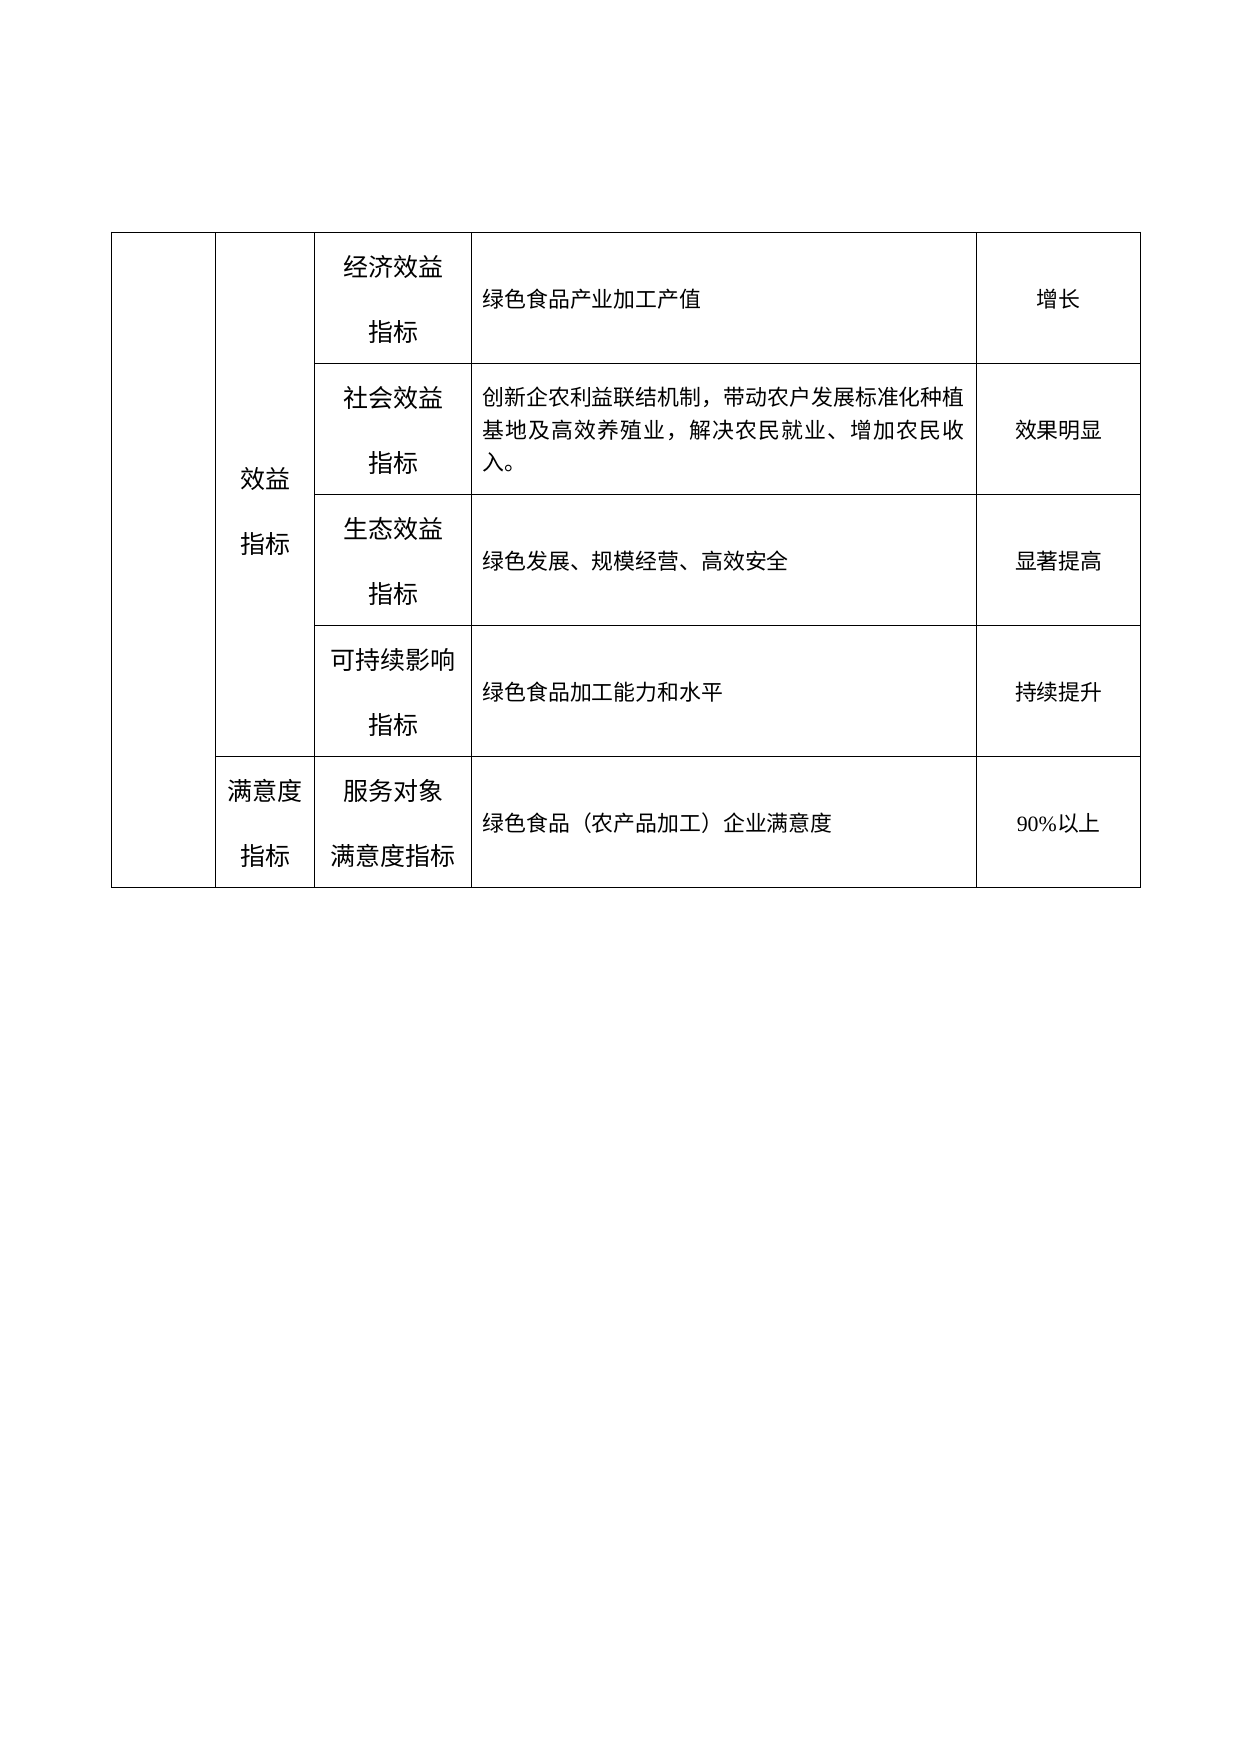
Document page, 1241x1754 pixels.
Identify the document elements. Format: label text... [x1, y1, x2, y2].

table_cell 效益 指标 [216, 233, 314, 756]
table_cell 生态效益 指标 [315, 495, 471, 625]
table_cell 服务对象 满意度指标 [315, 757, 471, 887]
table_cell 绿色食品（农产品加工）企业满意度 [472, 757, 976, 887]
table_cell 绿色食品加工能力和水平 [472, 626, 976, 756]
table_cell 90%以上 [977, 757, 1140, 887]
table_cell 绿色食品产业加工产值 [472, 233, 976, 363]
table_cell 满意度指标 [216, 757, 314, 887]
table_cell 经济效益 指标 [315, 233, 471, 363]
table_cell 绿色发展、规模经营、高效安全 [472, 495, 976, 625]
table_cell 效果明显 [977, 364, 1140, 494]
table_cell 显著提高 [977, 495, 1140, 625]
table_cell 可持续影响指标 [315, 626, 471, 756]
table_cell 社会效益 指标 [315, 364, 471, 494]
table_cell 增长 [977, 233, 1140, 363]
table_cell 持续提升 [977, 626, 1140, 756]
table_cell 创新企农利益联结机制，带动农户发展标准化种植基地及高效养殖业，解决农民就业、增加农民收入。 [472, 364, 976, 494]
